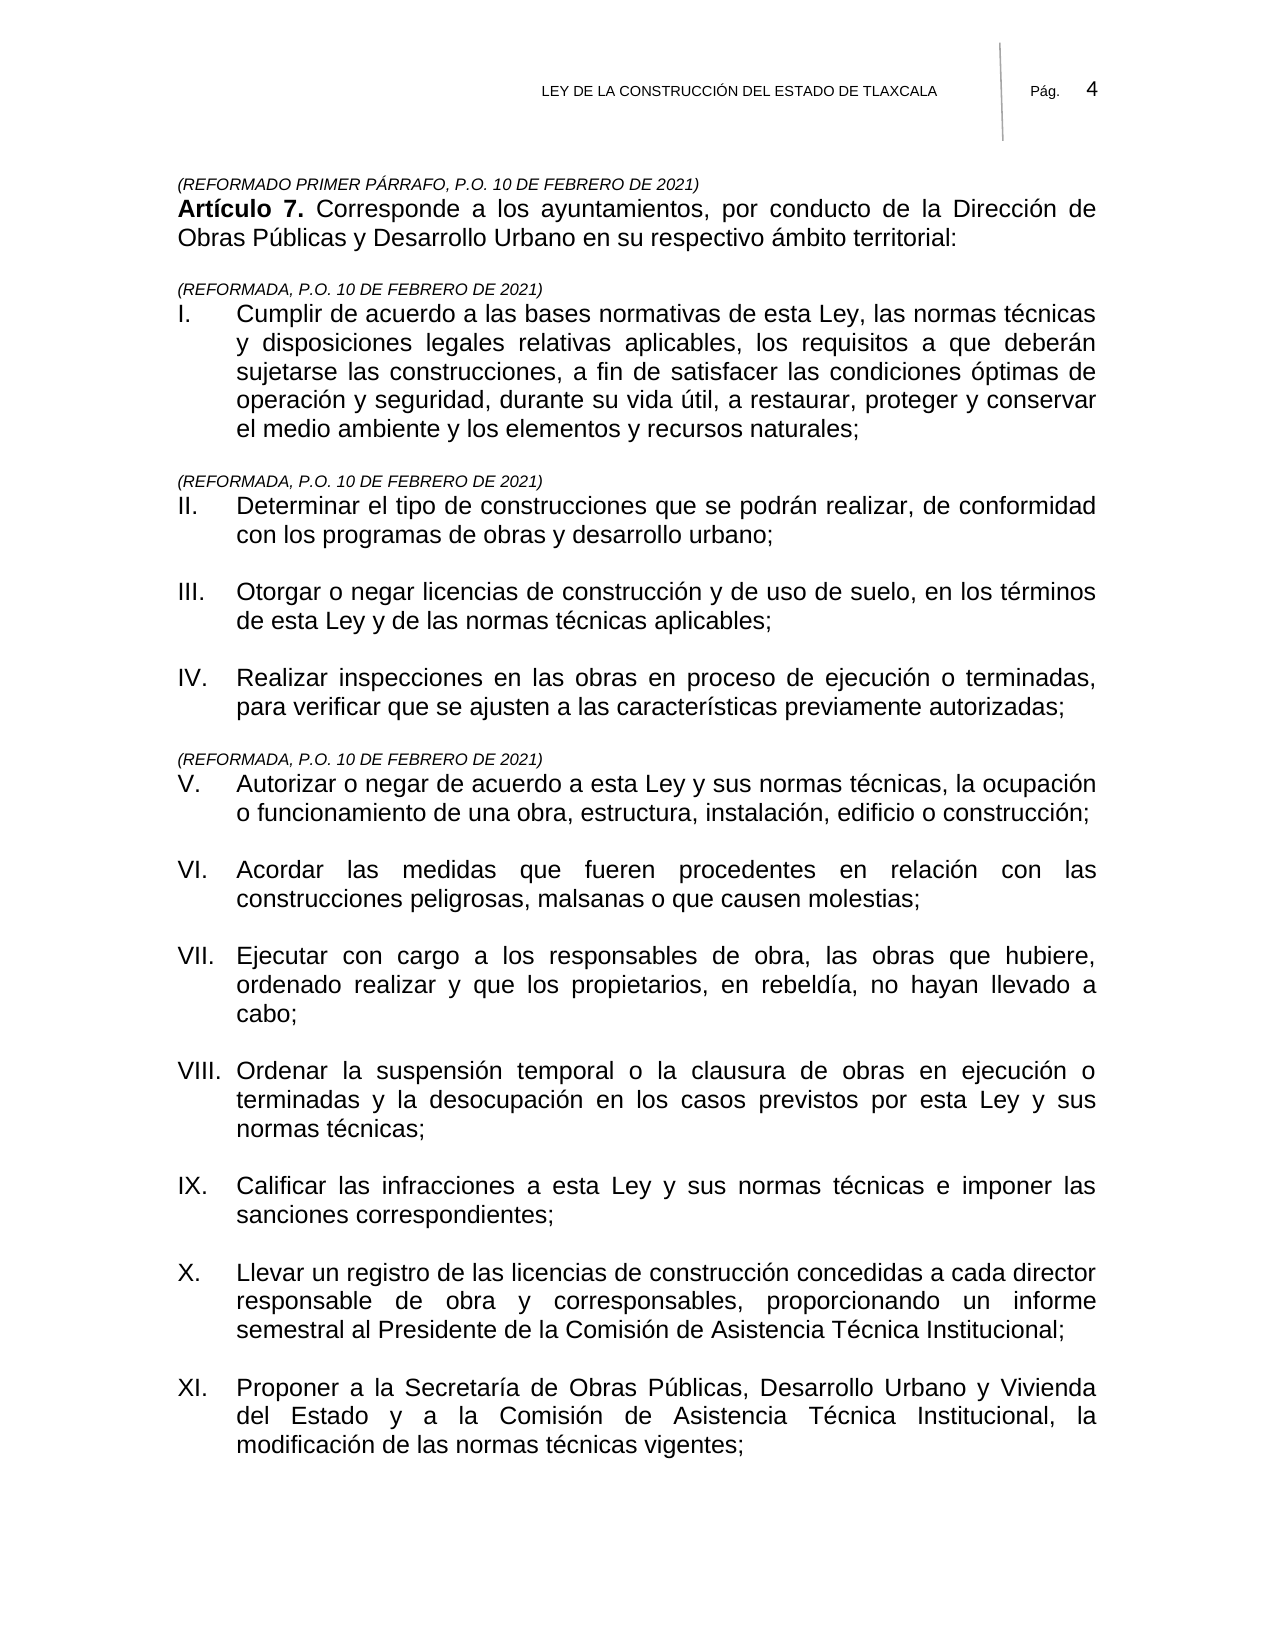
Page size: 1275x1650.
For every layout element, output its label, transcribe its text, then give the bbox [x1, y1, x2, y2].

text (REFORMADA, P.O. 10 DE FEBRERO DE 2021) [177, 750, 1098, 769]
text VIII. Ordenar la suspensión temporal o la clausura de obras en ejecución o terminadas y la desocupación en los casos previstos por esta Ley y sus normas técnicas; [177, 1056, 1098, 1143]
text (REFORMADA, P.O. 10 DE FEBRERO DE 2021) [177, 472, 1098, 491]
text X. Llevar un registro de las licencias de construcción concedidas a cada director responsable de obra y corresponsables, proporcionando un informe semestral al Presidente de la Comisión de Asistencia Técnica Institucional; [177, 1258, 1098, 1344]
text Artículo 7. Corresponde a los ayuntamientos, por conducto de la Dirección de Obras Públicas y Desarrollo Urbano en su respectivo ámbito territorial: [177, 194, 1098, 251]
text II. Determinar el tipo de construcciones que se podrán realizar, de conformidad con los programas de obras y desarrollo urbano; [177, 491, 1098, 548]
text VI. Acordar las medidas que fueren procedentes en relación con las construcciones peligrosas, malsanas o que causen molestias; [177, 855, 1098, 913]
text IX. Calificar las infracciones a esta Ley y sus normas técnicas e imponer las sanciones correspondientes; [177, 1171, 1098, 1229]
text III. Otorgar o negar licencias de construcción y de uso de suelo, en los términos de esta Ley y de las normas técnicas aplicables; [177, 577, 1098, 635]
text V. Autorizar o negar de acuerdo a esta Ley y sus normas técnicas, la ocupación o funcionamiento de una obra, estructura, instalación, edificio o construcción; [177, 769, 1098, 826]
text I. Cumplir de acuerdo a las bases normativas de esta Ley, las normas técnicas y disposiciones legales relativas aplicables, los requisitos a que deberán sujetarse las construcciones, a fin de satisfacer las condiciones óptimas de operación y seguridad, durante su vida útil, a restaurar, proteger y conservar el medio ambiente y los elementos y recursos naturales; [177, 299, 1098, 443]
text (REFORMADA, P.O. 10 DE FEBRERO DE 2021) [177, 280, 1098, 299]
text (REFORMADO PRIMER PÁRRAFO, P.O. 10 DE FEBRERO DE 2021) [177, 175, 1098, 194]
text XI. Proponer a la Secretaría de Obras Públicas, Desarrollo Urbano y Vivienda del Estado y a la Comisión de Asistencia Técnica Institucional, la modificación de las normas técnicas vigentes; [177, 1373, 1098, 1459]
text VII. Ejecutar con cargo a los responsables de obra, las obras que hubiere, ordenado realizar y que los propietarios, en rebeldía, no hayan llevado a cabo; [177, 941, 1098, 1028]
text IV. Realizar inspecciones en las obras en proceso de ejecución o terminadas, para verificar que se ajusten a las características previamente autorizadas; [177, 663, 1098, 721]
